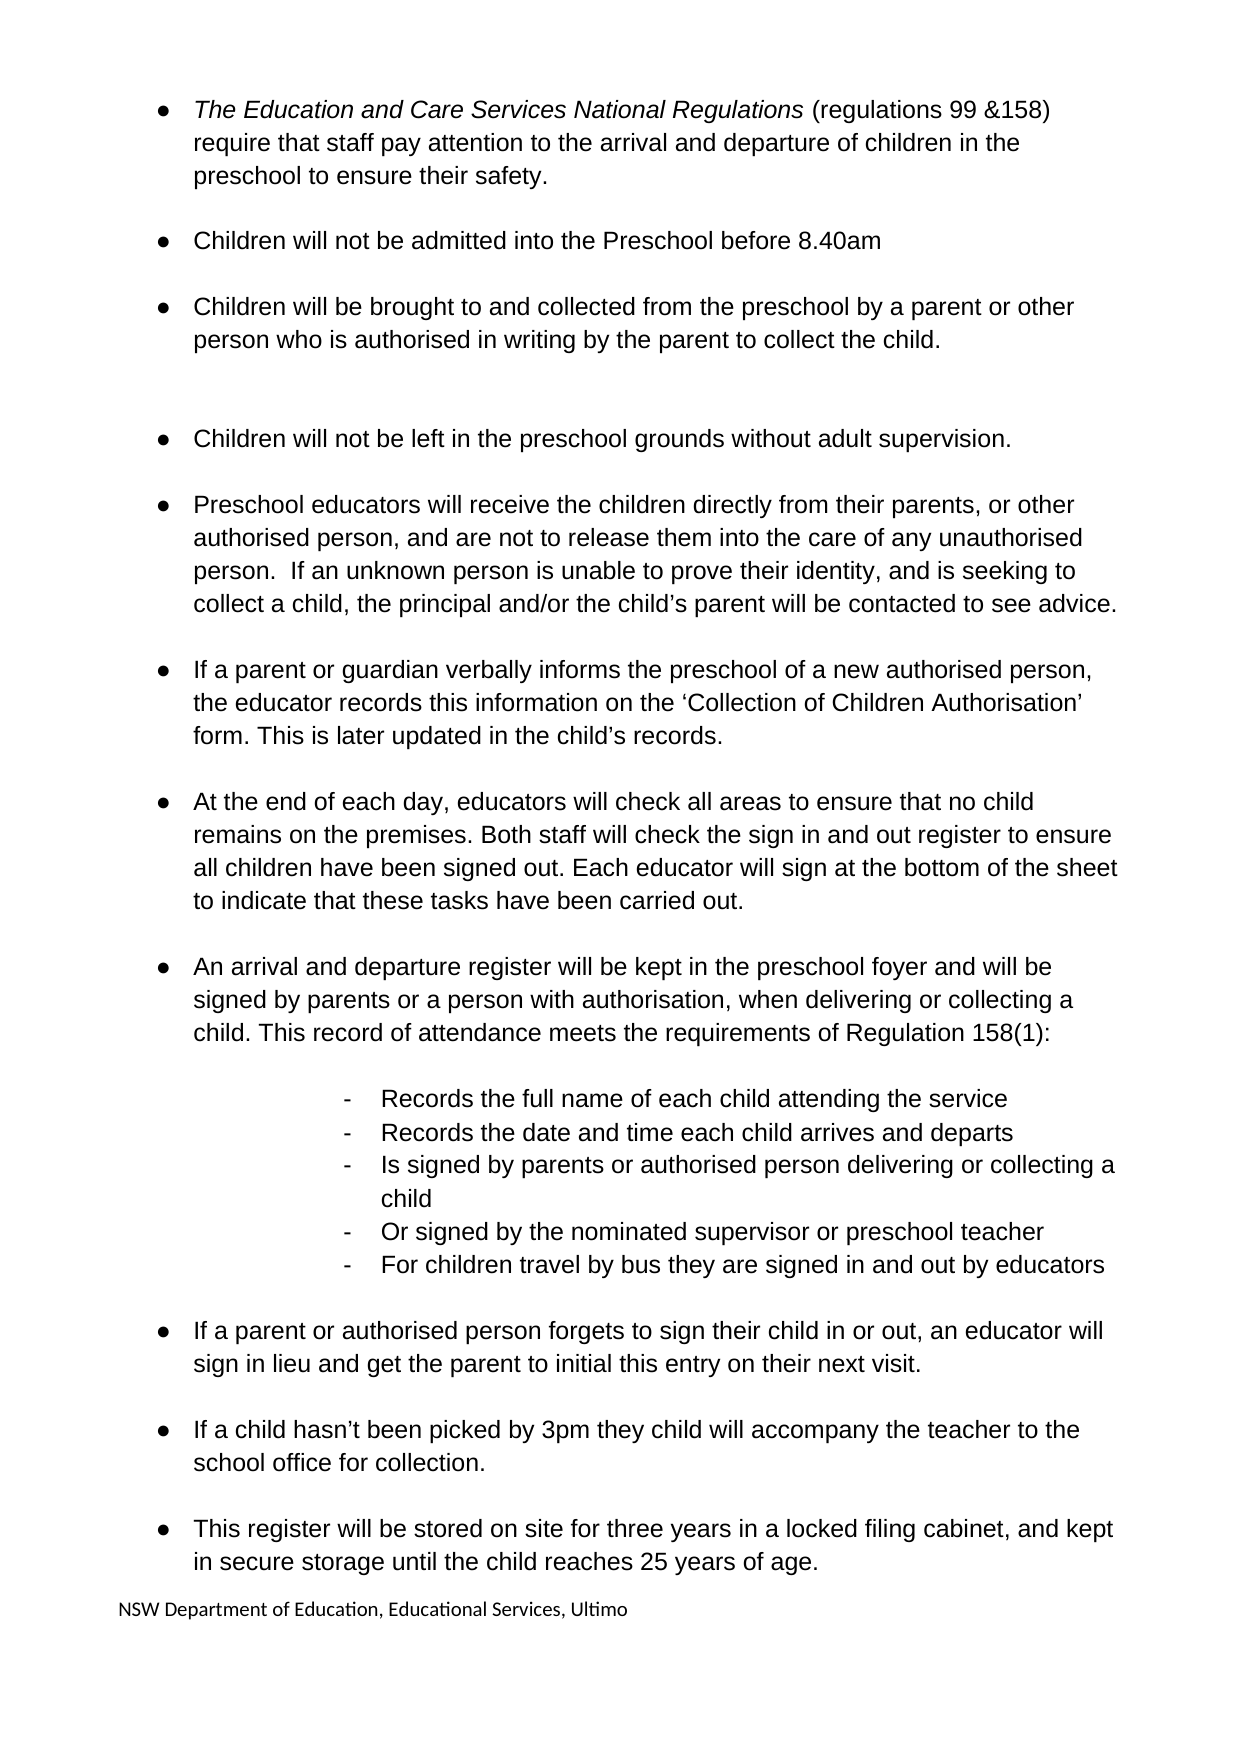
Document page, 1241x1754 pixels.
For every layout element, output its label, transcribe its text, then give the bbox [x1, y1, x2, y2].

list If a child hasn’t been picked by 3pm they child will accompany the teacher to the school office for collection. [156, 1415, 1122, 1476]
list Is signed by parents or authorised person delivering or collecting a child [343, 1151, 1122, 1212]
list Children will not be admitted into the Preschool before 8.40am [156, 226, 1122, 255]
list Records the date and time each child arrives and departs [343, 1117, 1122, 1146]
list At the end of each day, educators will check all areas to ensure that no child remains on the premises. Both staff will check the sign in and out register to ensure all children have been signed out. Each educator will sign at the bottom of the sheet to indicate that these tasks have been carried out. [156, 787, 1122, 915]
list The Education and Care Services National Regulations (regulations 99 &158) require that staff pay attention to the arrival and departure of children in the preschool to ensure their safety. [156, 95, 1122, 189]
list For children travel by bus they are signed in and out by educators [343, 1249, 1122, 1278]
list Children will not be left in the preschool grounds without adult supervision. [156, 424, 1122, 453]
list Or signed by the nominated supervisor or preschool teacher [343, 1217, 1122, 1245]
list Children will be brought to and collected from the preschool by a parent or other person who is authorised in writing by the parent to collect the child. [156, 292, 1122, 354]
list This register will be stored on site for three years in a locked filing cabinet, and kept in secure storage until the child reaches 25 years of age. [156, 1514, 1122, 1576]
list Records the full name of each child attending the service [343, 1084, 1122, 1113]
list If a parent or authorised person forgets to sign their child in or out, an educator will sign in lieu and get the parent to initial this entry on their next visit. [156, 1316, 1122, 1377]
list If a parent or guardian verbally informs the preschool of a new authorised person, the educator records this information on the ‘Collection of Children Authorisation’ form. This is later updated in the child’s records. [156, 655, 1122, 750]
list Preschool educators will receive the children directly from their parents, or other authorised person, and are not to release them into the care of any unauthorised person. If an unknown person is unable to prove their identity, and is seeking to collect a child, the principal and/or the child’s parent will be contacted to see advice. [156, 490, 1122, 618]
list An arrival and departure register will be kept in the preschool foyer and will be signed by parents or a person with authorisation, when delivering or collecting a child. This record of attendance meets the requirements of Regulation 158(1): [156, 952, 1122, 1047]
